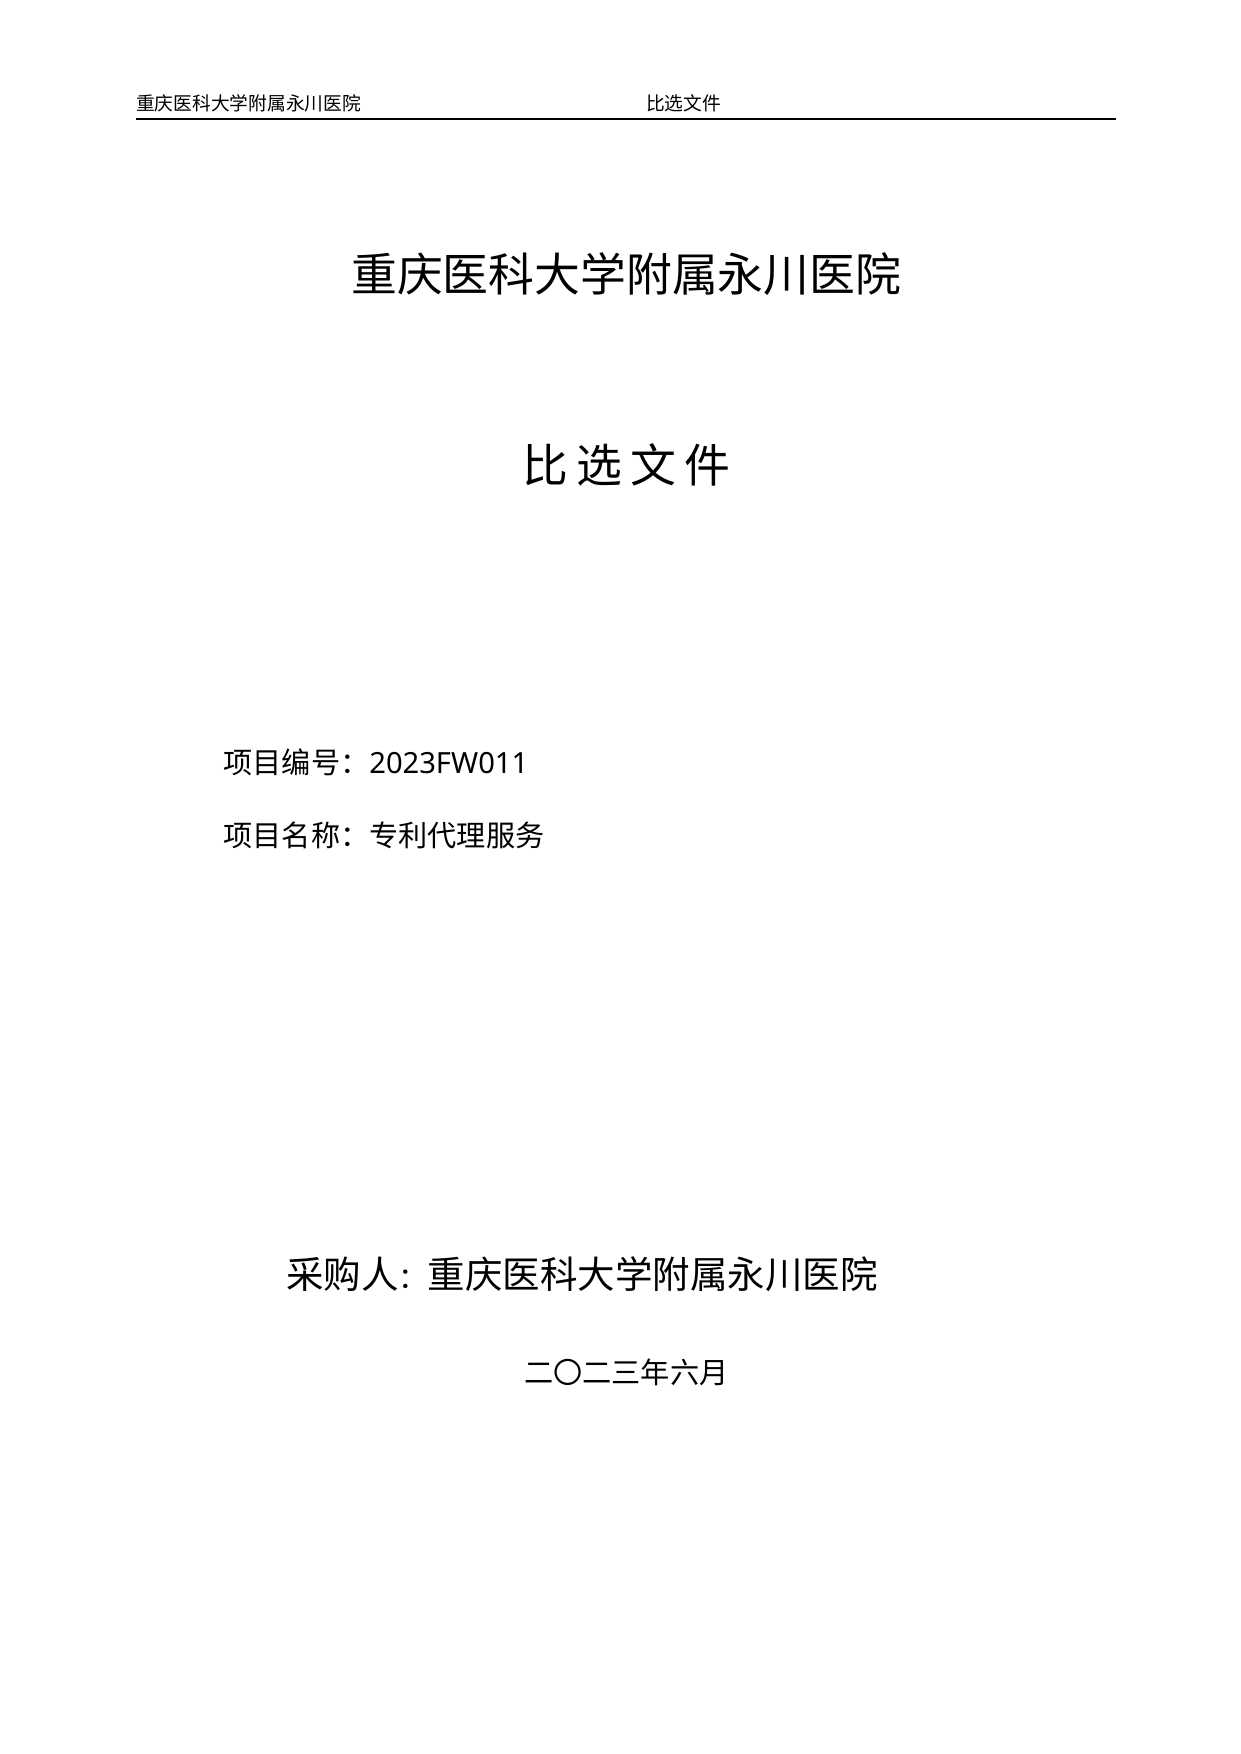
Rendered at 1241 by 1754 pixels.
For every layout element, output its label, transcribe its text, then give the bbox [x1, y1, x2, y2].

text 采购人：重庆医科大学附属永川医院 [136, 1225, 1116, 1304]
text 项目名称：专利代理服务 [136, 788, 1116, 861]
text 比选文件 [136, 430, 1116, 496]
text 重庆医科大学附属永川医院 [136, 238, 1116, 305]
text 二〇二三年六月 [136, 1348, 1116, 1392]
text 项目编号：2023FW011 [136, 715, 1116, 788]
